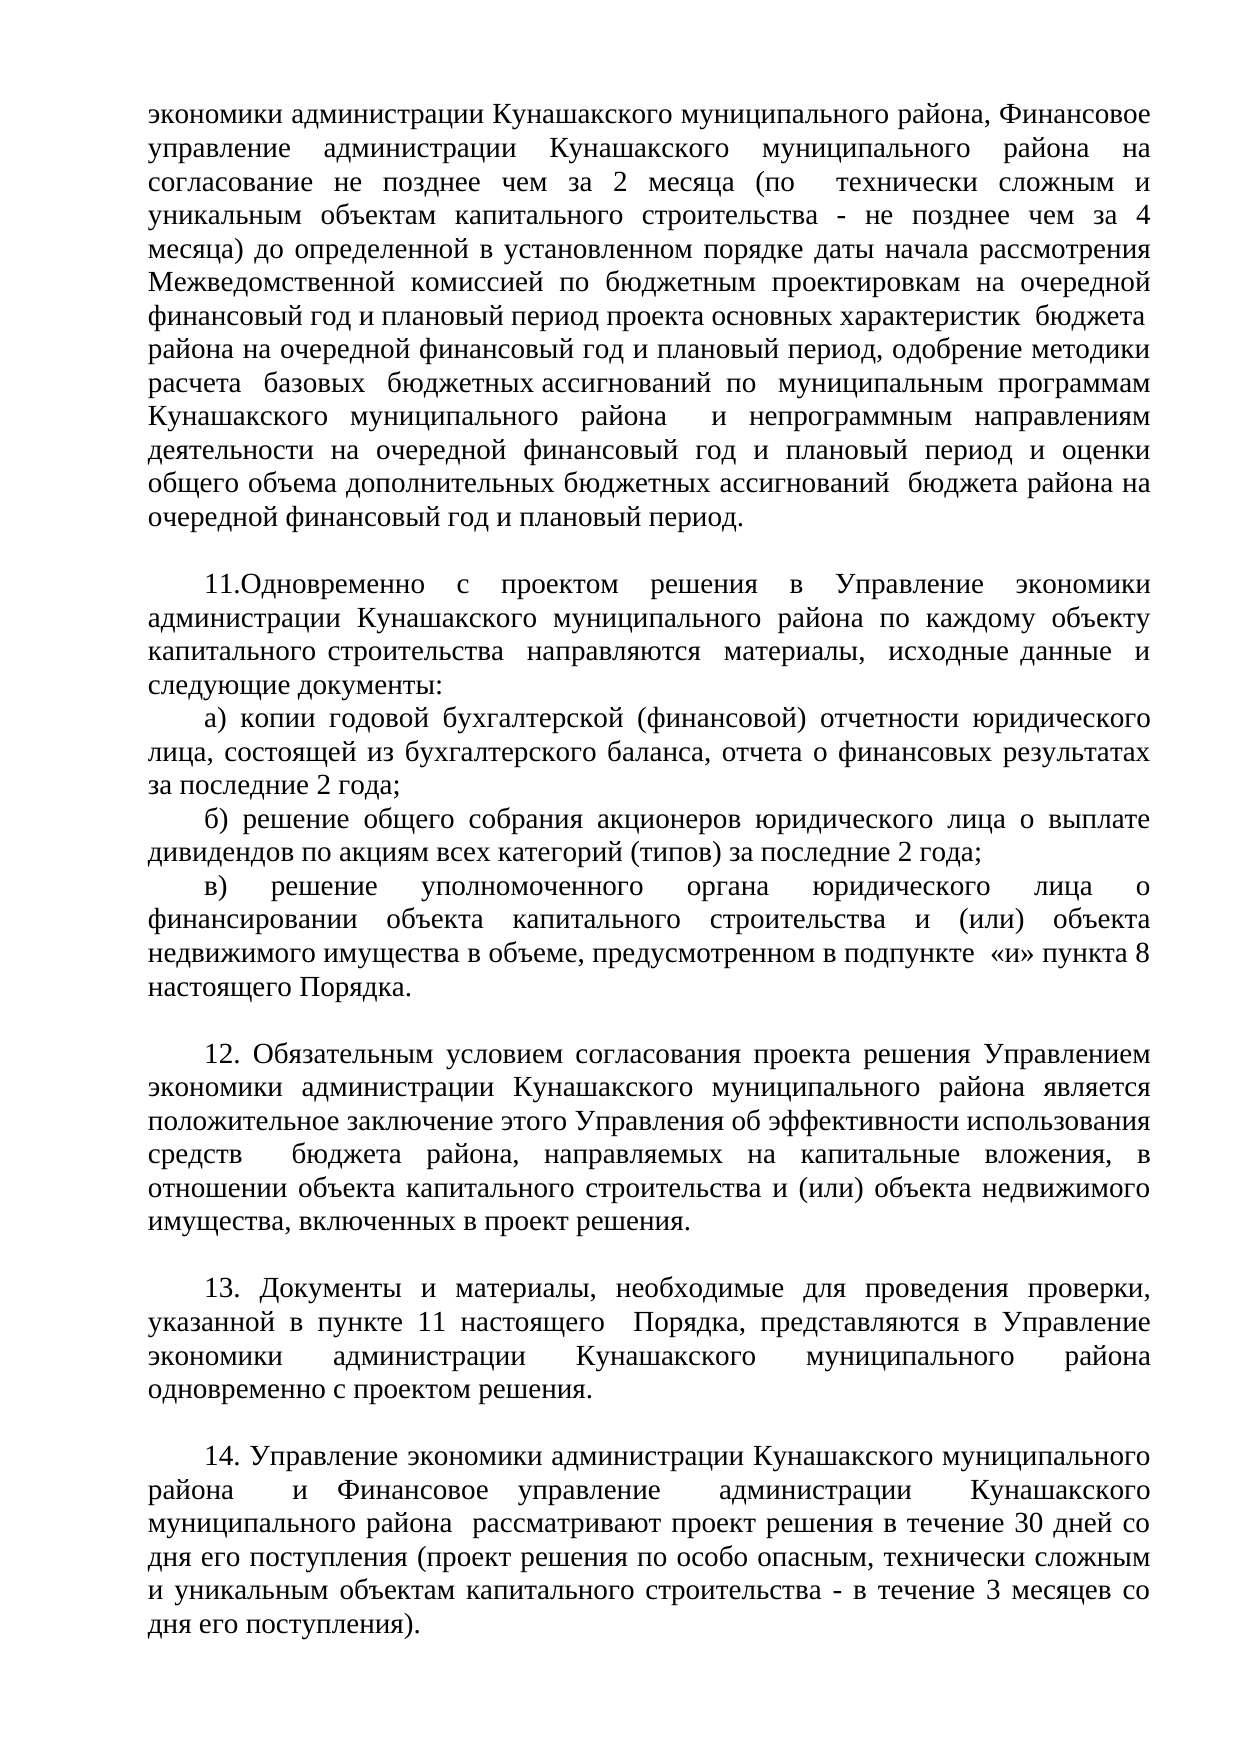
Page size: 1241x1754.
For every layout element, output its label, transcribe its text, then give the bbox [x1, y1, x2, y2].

text б) решение общего собрания акционеров юридического лица о выплате дивидендов по акциям всех категорий (типов) за последние 2 года; [148, 801, 1152, 868]
text 11.Одновременно с проектом решения в Управление экономики администрации Кунашакского муниципального района по каждому объекту капитального строительства направляются материалы, исходные данные и следующие документы: [148, 566, 1152, 700]
text Кунашакского муниципального района и непрограммным направлениям деятельности на очередной финансовый год и плановый период и оценки общего объема дополнительных бюджетных ассигнований бюджета района на очередной финансовый год и плановый период. [148, 398, 1152, 533]
text 13. Документы и материалы, необходимые для проведения проверки, указанной в пункте 11 настоящего Порядка, представляются в Управление экономики администрации Кунашакского муниципального района одновременно с проектом решения. [148, 1271, 1152, 1405]
text района на очередной финансовый год и плановый период, одобрение методики расчета базовых бюджетных ассигнований по муниципальным программам [148, 331, 1152, 398]
text экономики администрации Кунашакского муниципального района, Финансовое управление администрации Кунашакского муниципального района на согласование не позднее чем за 2 месяца (по технически сложным и уникальным объектам капитального строительства - не позднее чем за 4 месяца) до определенной в установленном порядке даты начала рассмотрения Межведомственной комиссией по бюджетным проектировкам на очередной финансовый год и плановый период проекта основных характеристик бюджета [148, 97, 1152, 331]
text 14. Управление экономики администрации Кунашакского муниципального района и Финансовое управление администрации Кунашакского муниципального района рассматривают проект решения в течение 30 дней со дня его поступления (проект решения по особо опасным, технически сложным и уникальным объектам капитального строительства - в течение 3 месяцев со дня его поступления). [148, 1438, 1152, 1639]
text в) решение уполномоченного органа юридического лица о финансировании объекта капитального строительства и (или) объекта недвижимого имущества в объеме, предусмотренном в подпункте «и» пункта 8 настоящего Порядка. [148, 868, 1152, 1002]
text 12. Обязательным условием согласования проекта решения Управлением экономики администрации Кунашакского муниципального района является положительное заключение этого Управления об эффективности использования средств бюджета района, направляемых на капитальные вложения, в отношении объекта капитального строительства и (или) объекта недвижимого имущества, включенных в проект решения. [148, 1036, 1152, 1237]
text а) копии годовой бухгалтерской (финансовой) отчетности юридического лица, состоящей из бухгалтерского баланса, отчета о финансовых результатах за последние 2 года; [148, 700, 1152, 801]
